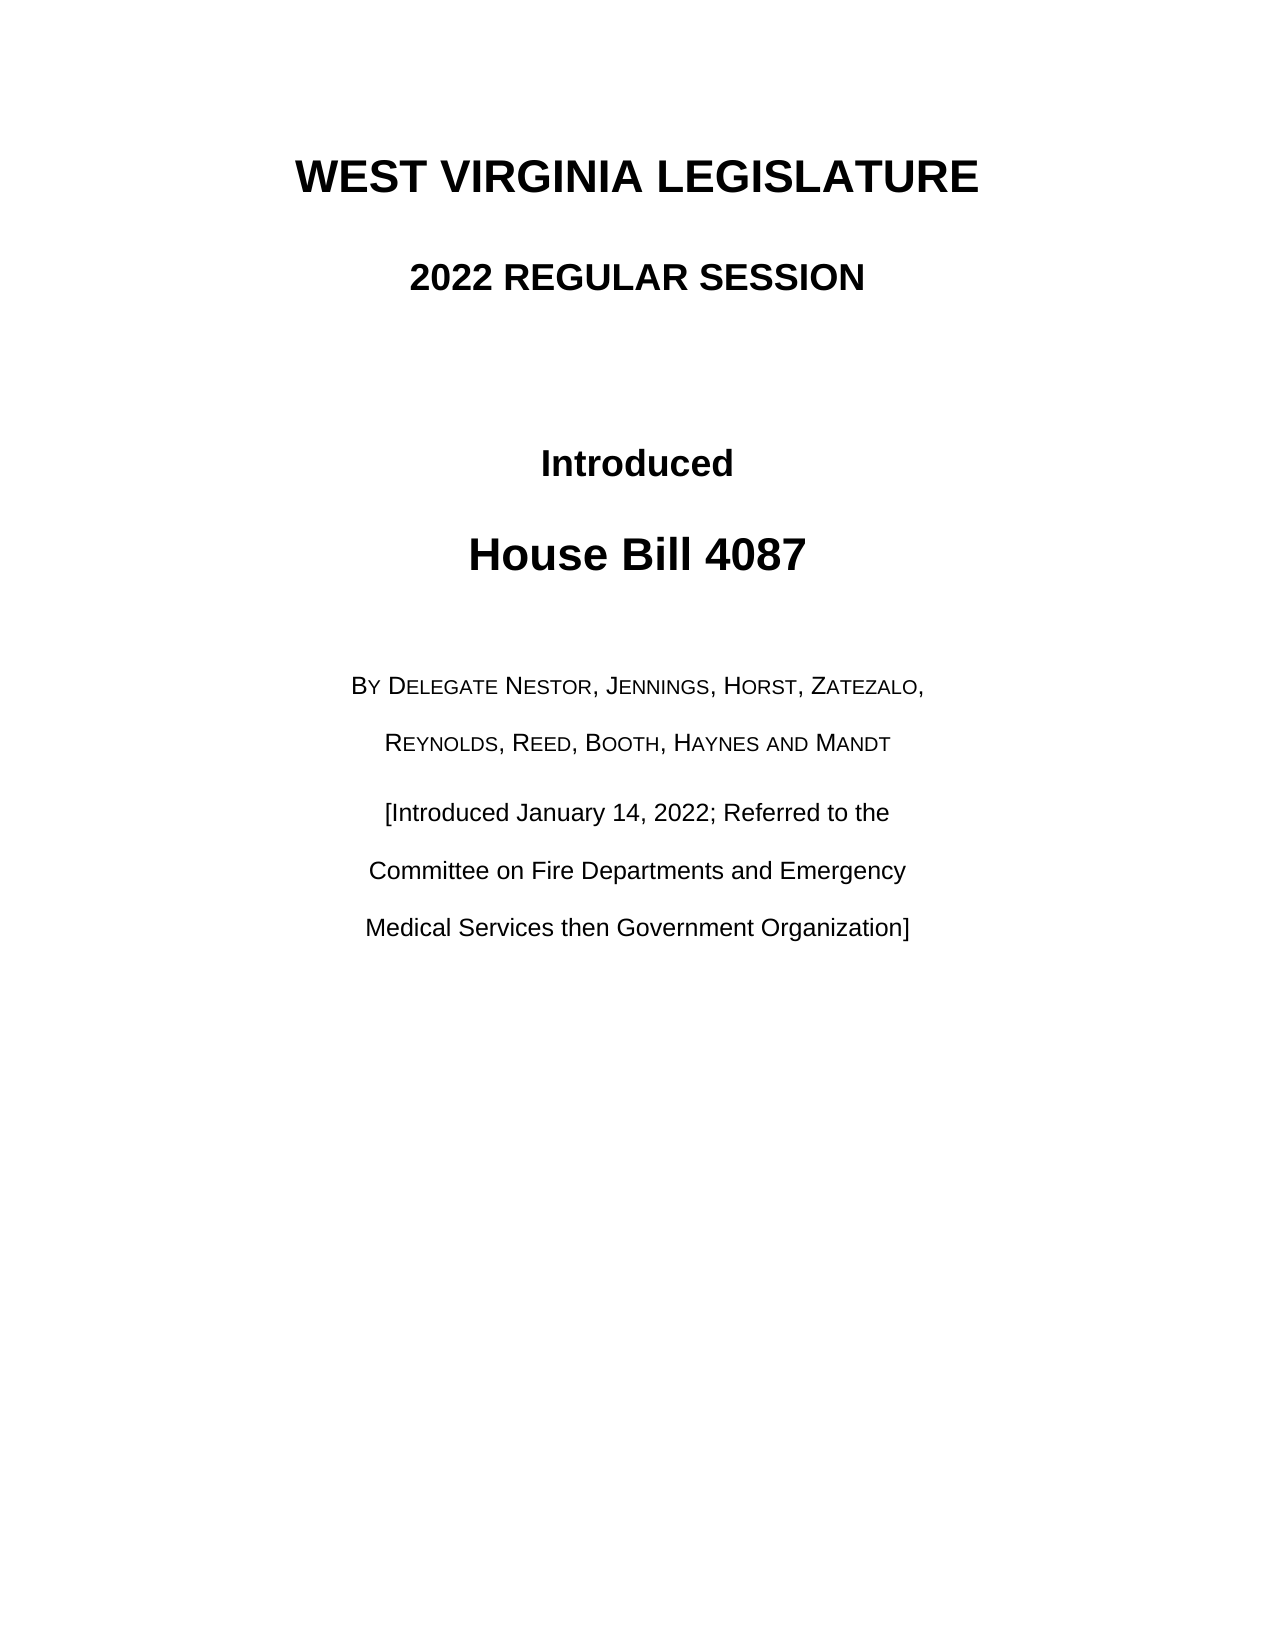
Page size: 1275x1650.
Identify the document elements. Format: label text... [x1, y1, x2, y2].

text [] [337, 798, 937, 942]
title 2022 REGULAR SESSION [150, 255, 1125, 298]
title WEST VIRGINIA LEGISLATURE [150, 150, 1125, 203]
text By [337, 671, 937, 757]
text Bill [150, 528, 1125, 581]
